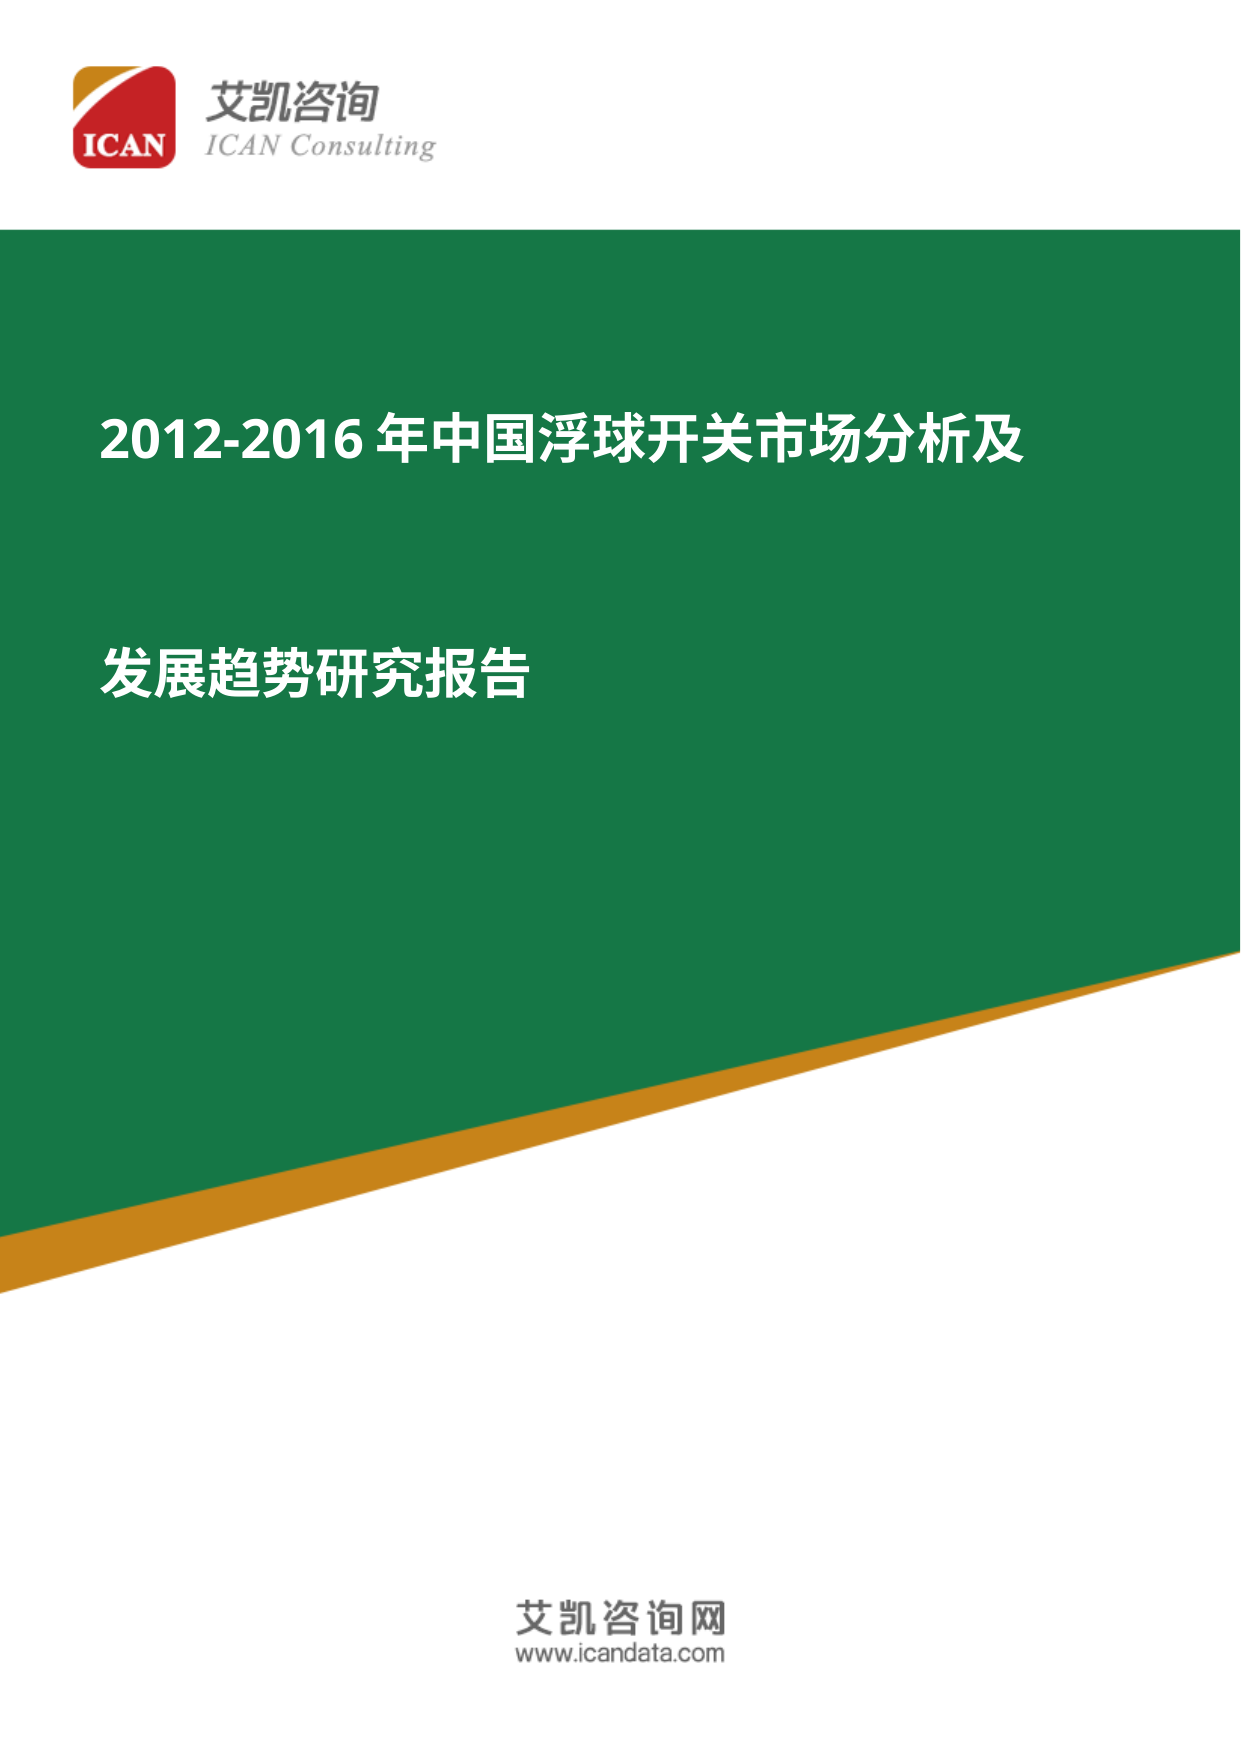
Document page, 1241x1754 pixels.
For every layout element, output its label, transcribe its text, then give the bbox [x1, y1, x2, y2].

picture [0, 5, 1241, 1754]
subtitle 2012-2016年中国浮球开关市场分析及发展趋势研究报告 [99, 386, 1053, 718]
